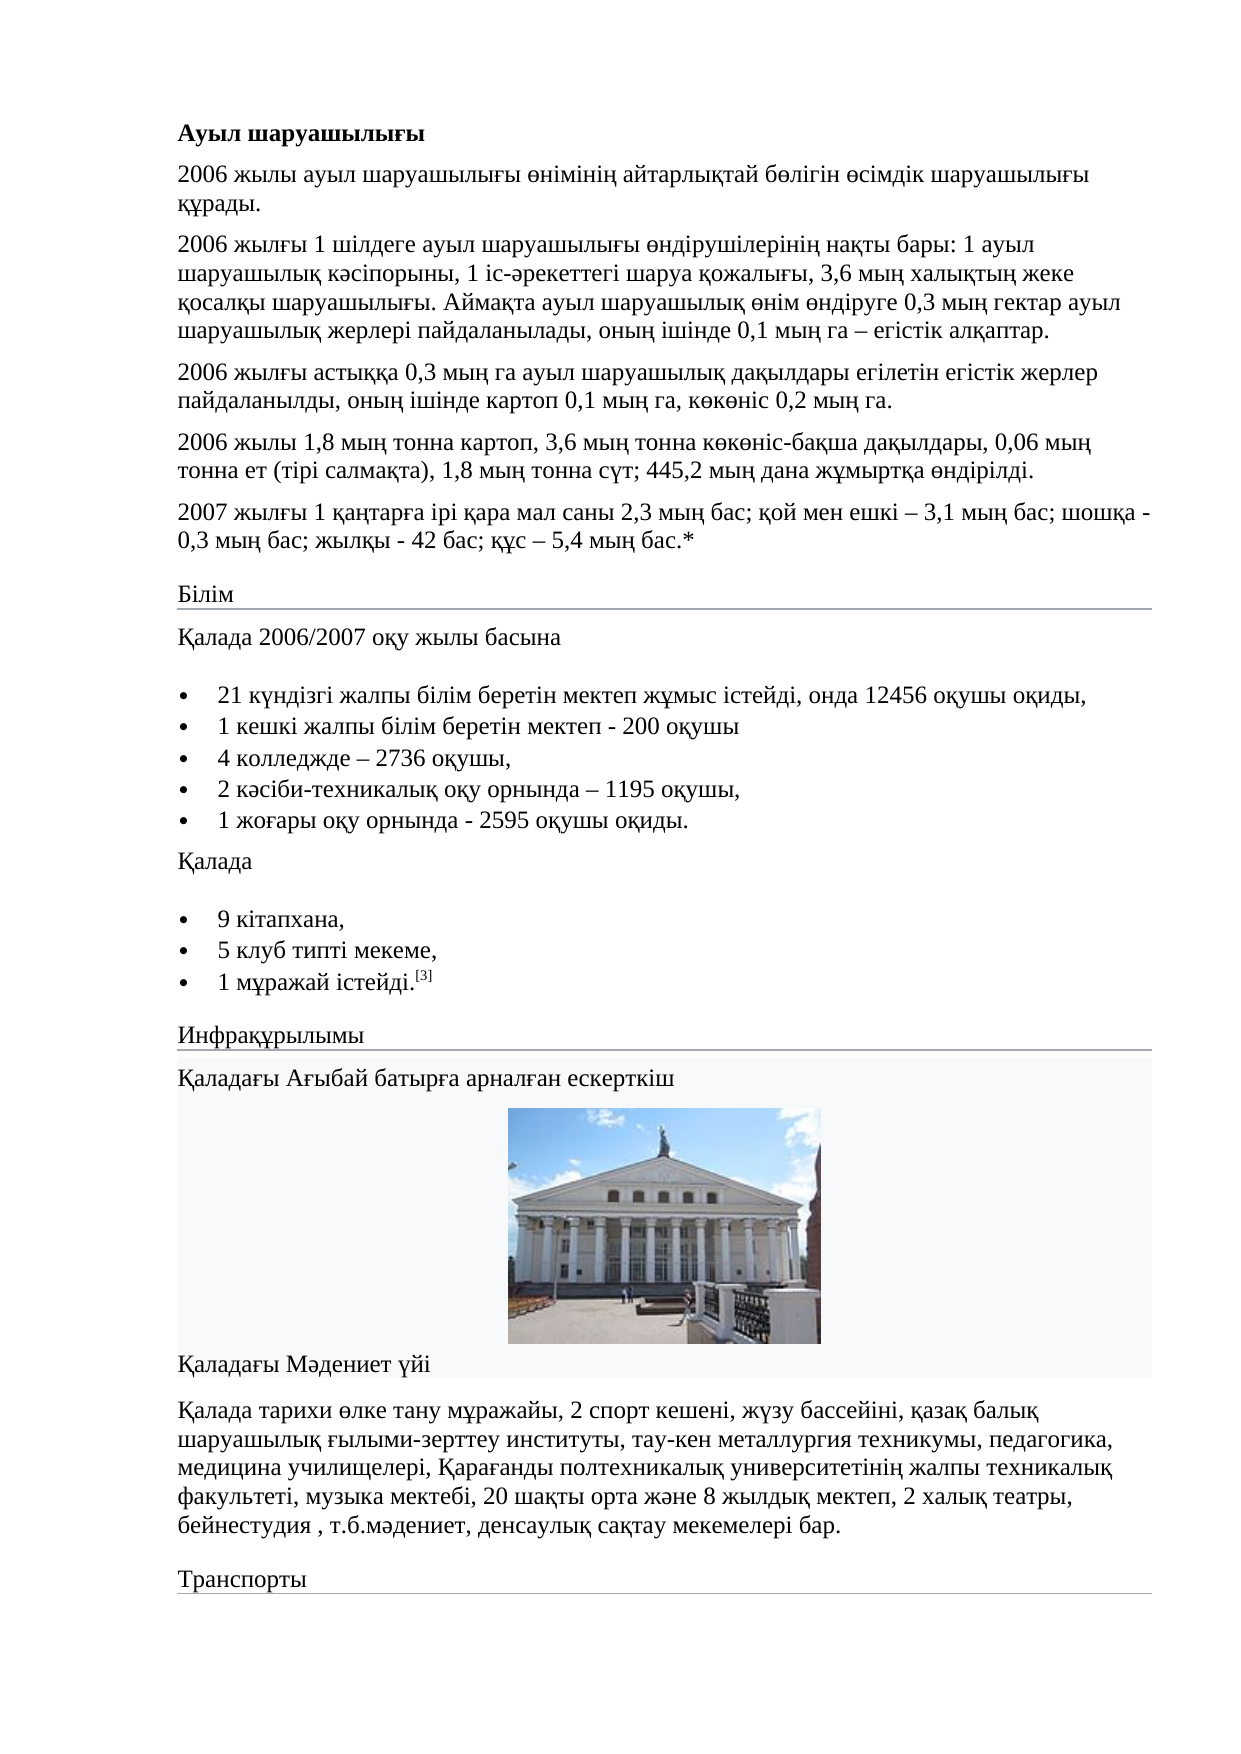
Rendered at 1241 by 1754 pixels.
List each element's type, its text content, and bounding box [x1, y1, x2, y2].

text Қалада 2006/2007 оқу жылы басына [177, 622, 1152, 651]
picture [508, 1108, 821, 1344]
text Қаладағы Мəдениет үйі [177, 1343, 1152, 1378]
text 2006 жылғы 1 шілдеге ауыл шаруашылығы өндірушілерінің нақты бары: 1 ауыл шаруашылық кәсіпорыны, 1 іс-әрекеттегі шаруа қожалығы, 3,6 мың халықтың жеке қосалқы шаруашылығы. Аймақта ауыл шаруашылық өнім өндіруге 0,3 мың гектар ауыл шаруашылық жерлері пайдаланылады, оның ішінде 0,1 мың га – егістік алқаптар. [177, 229, 1152, 344]
text 2006 жылғы астыққа 0,3 мың га ауыл шаруашылық дақылдары егілетін егістік жерлер пайдаланылды, оның ішінде картоп 0,1 мың га, көкөніс 0,2 мың га. [177, 357, 1152, 414]
list 5 клуб типті мекеме, [180, 936, 1152, 964]
list 2 кәсіби-техникалық оқу орнында – 1195 оқушы, [180, 774, 1152, 803]
text Қаладағы Ағыбай батырға арналған ескерткіш [177, 1057, 1152, 1092]
text 2006 жылы 1,8 мың тонна картоп, 3,6 мың тонна көкөніс-бақша дақылдары, 0,06 мың тонна ет (тірі салмақта), 1,8 мың тонна сүт; 445,2 мың дана жұмыртқа өндірілді. [177, 427, 1152, 484]
list 21 күндізгі жалпы білім беретін мектеп жұмыс істейді, онда 12456 оқушы оқиды, [180, 680, 1152, 709]
text Ауыл шаруашылығы [177, 118, 1152, 147]
text Транспорты [177, 1564, 1152, 1593]
list 1 мұражай істейді.[3] [180, 967, 1152, 996]
list 4 колледжде – 2736 оқушы, [180, 743, 1152, 771]
list 1 жоғары оқу орнында - 2595 оқушы оқиды. [180, 805, 1152, 834]
list 1 кешкі жалпы білім беретін мектеп - 200 оқушы [180, 711, 1152, 740]
text Білім [177, 579, 1152, 608]
list 9 кітапхана, [180, 904, 1152, 933]
text 2007 жылғы 1 қаңтарға ірі қара мал саны 2,3 мың бас; қой мен ешкі – 3,1 мың бас; шошқа - 0,3 мың бас; жылқы - 42 бас; құс – 5,4 мың бас.* [177, 497, 1152, 554]
text Қалада тарихи өлке тану мұражайы, 2 спорт кешені, жүзу бассейіні, қазақ балық шаруашылық ғылыми-зерттеу институты, тау-кен металлургия техникумы, педагогика, медицина училищелері, Қарағанды полтехникалық университетінің жалпы техникалық факультеті, музыка мектебі, 20 шақты орта және 8 жылдық мектеп, 2 халық театры, бейнестудия , т.б.мәдениет, денсаулық сақтау мекемелері бар. [177, 1395, 1152, 1539]
text Қалада [177, 846, 1152, 875]
text Инфрақұрылымы [177, 1021, 1152, 1049]
text 2006 жылы ауыл шаруашылығы өнімінің айтарлықтай бөлігін өсімдік шаруашылығы құрады. [177, 159, 1152, 217]
